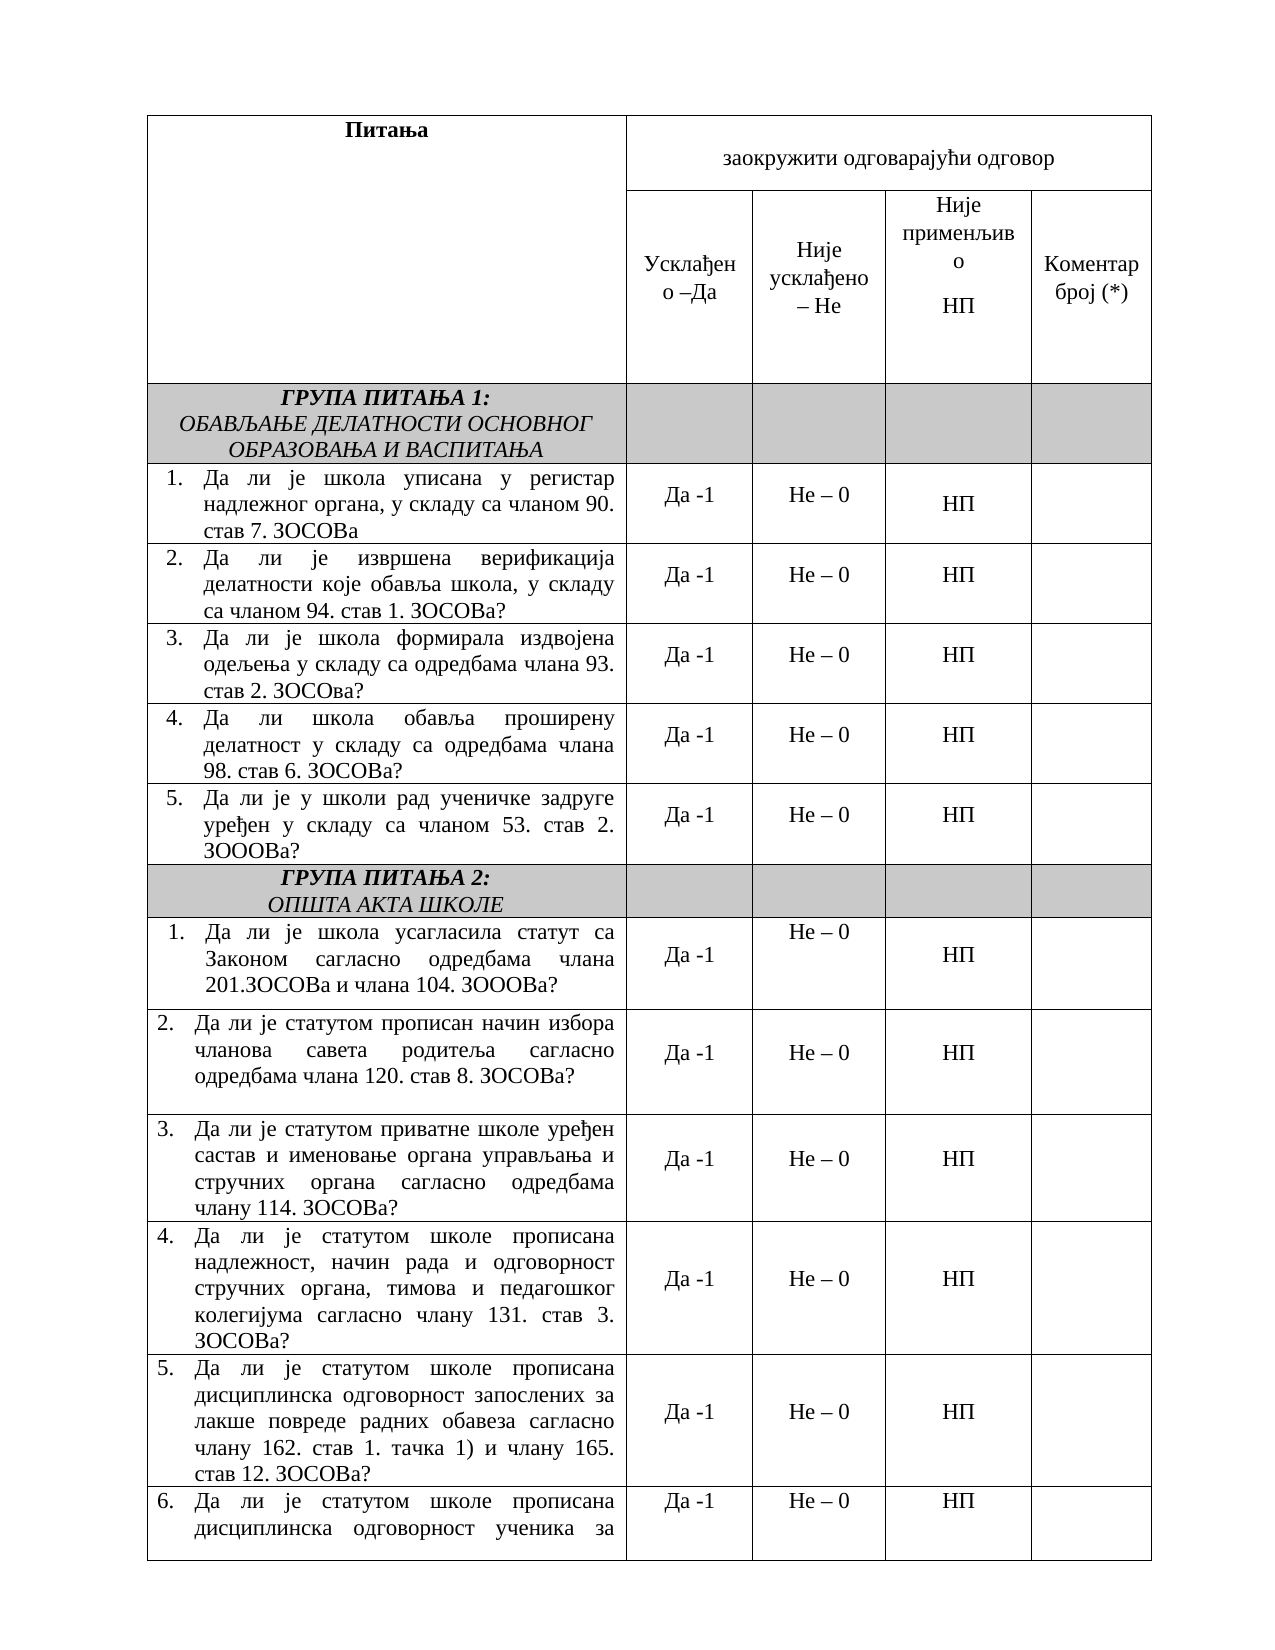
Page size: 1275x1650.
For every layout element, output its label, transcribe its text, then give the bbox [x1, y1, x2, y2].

table_cell Да -1 [627, 918, 752, 1008]
table_cell Да ли је школа усагласила статут са Законом сагласно одредбама члана 201.ЗОСОВа и члана 104. ЗОООВа? [148, 918, 626, 1008]
table_cell Да -1 [627, 1115, 752, 1221]
table_cell Да ли је извршена верификација делатности које обавља школа, у складу са чланом 94. став 1. ЗОСОВа? [148, 544, 626, 623]
table_cell НП [886, 704, 1031, 783]
table_cell Да ли је у школи рад ученичке задруге уређен у складу са чланом 53. став 2. ЗОООВа? [148, 784, 626, 863]
table_cell Да -1 [627, 704, 752, 783]
table_cell Није усклађено – Не [753, 191, 885, 383]
table_cell Да -1 [627, 464, 752, 543]
table_cell НП [886, 1222, 1031, 1353]
table_cell НП [886, 918, 1031, 1008]
table_cell [1032, 1487, 1151, 1560]
table_cell Да ли је статутом прописан начин избора чланова савета родитеља сагласно одредбама члана 120. став 8. ЗОСОВа? [148, 1010, 626, 1114]
table_cell НП [886, 624, 1031, 703]
table_cell [753, 384, 885, 463]
table_cell Да ли је статутом приватне школе уређен састав и именовање органа управљања и стручних органа сагласно одредбама члану 114. ЗОСОВа? [148, 1115, 626, 1221]
table_cell Не – 0 [753, 624, 885, 703]
table_cell [1032, 1115, 1151, 1221]
table_cell Не – 0 [753, 544, 885, 623]
table_cell [1032, 1222, 1151, 1353]
table_cell Да -1 [627, 544, 752, 623]
table_cell Не – 0 [753, 784, 885, 863]
table_cell Коментар број (*) [1032, 191, 1151, 383]
table_cell [886, 865, 1031, 917]
table_cell ГРУПА ПИТАЊА 1: ОБАВЉАЊЕ ДЕЛАТНОСТИ ОСНОВНОГ ОБРАЗОВАЊА И ВАСПИТАЊА [148, 384, 626, 463]
table_cell Да -1 [627, 624, 752, 703]
table_cell НП [886, 464, 1031, 543]
table_cell [1032, 624, 1151, 703]
table_cell Да -1 [627, 784, 752, 863]
table_cell НП [886, 1355, 1031, 1486]
table_cell Да ли је школа уписана у регистар надлежног органа, у складу са чланом 90. став 7. ЗОСОВа [148, 464, 626, 543]
table_cell НП [886, 1487, 1031, 1560]
table_cell Не – 0 [753, 1487, 885, 1560]
table_header Питања [148, 116, 626, 383]
table_cell Не – 0 [753, 704, 885, 783]
table_cell Не – 0 [753, 1355, 885, 1486]
table_cell [1032, 464, 1151, 543]
table_cell [1032, 1355, 1151, 1486]
table_cell [1032, 784, 1151, 863]
table_cell НП [886, 1010, 1031, 1114]
table_cell Не – 0 [753, 1115, 885, 1221]
table_cell Да -1 [627, 1222, 752, 1353]
table_cell Не – 0 [753, 918, 885, 1008]
table_cell [1032, 918, 1151, 1008]
table_cell Да ли је статутом школе прописана дисциплинска одговорност запослених за лакше повреде радних обавеза сагласно члану 162. став 1. тачка 1) и члану 165. став 12. ЗОСОВа? [148, 1355, 626, 1486]
table_header заокружити одговарајући одговор [627, 116, 1151, 189]
table_cell Не – 0 [753, 1222, 885, 1353]
table_cell НП [886, 1115, 1031, 1221]
table_cell [627, 384, 752, 463]
table_cell [1032, 384, 1151, 463]
table_cell Није применљиво НП [886, 191, 1031, 383]
table_cell Не – 0 [753, 464, 885, 543]
table_cell Усклађено –Да [627, 191, 752, 383]
table_cell [886, 384, 1031, 463]
table_cell ГРУПА ПИТАЊА 2: ОПШТА АКТА ШКОЛЕ [148, 865, 626, 917]
table_cell НП [886, 544, 1031, 623]
table_cell [1032, 1010, 1151, 1114]
table_cell [1032, 704, 1151, 783]
table_cell Да -1 [627, 1355, 752, 1486]
table_cell Да -1 [627, 1010, 752, 1114]
table_cell НП [886, 784, 1031, 863]
table_cell Да ли је школа формирала издвојена одељења у складу са одредбама члана 93. став 2. ЗОСОва? [148, 624, 626, 703]
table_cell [148, 1487, 626, 1560]
table_cell Да ли је статутом школе прописана надлежност, начин рада и одговорност стручних органа, тимова и педагошког колегијума сагласно члану 131. став 3. ЗОСОВа? [148, 1222, 626, 1353]
table_cell [1032, 544, 1151, 623]
table_cell Да ли школa обавља проширену делатност у складу са одредбама члана 98. став 6. ЗОСОВа? [148, 704, 626, 783]
table_cell [1032, 865, 1151, 917]
table_cell Да -1 [627, 1487, 752, 1560]
table_cell [753, 865, 885, 917]
table_cell [627, 865, 752, 917]
table_cell Не – 0 [753, 1010, 885, 1114]
